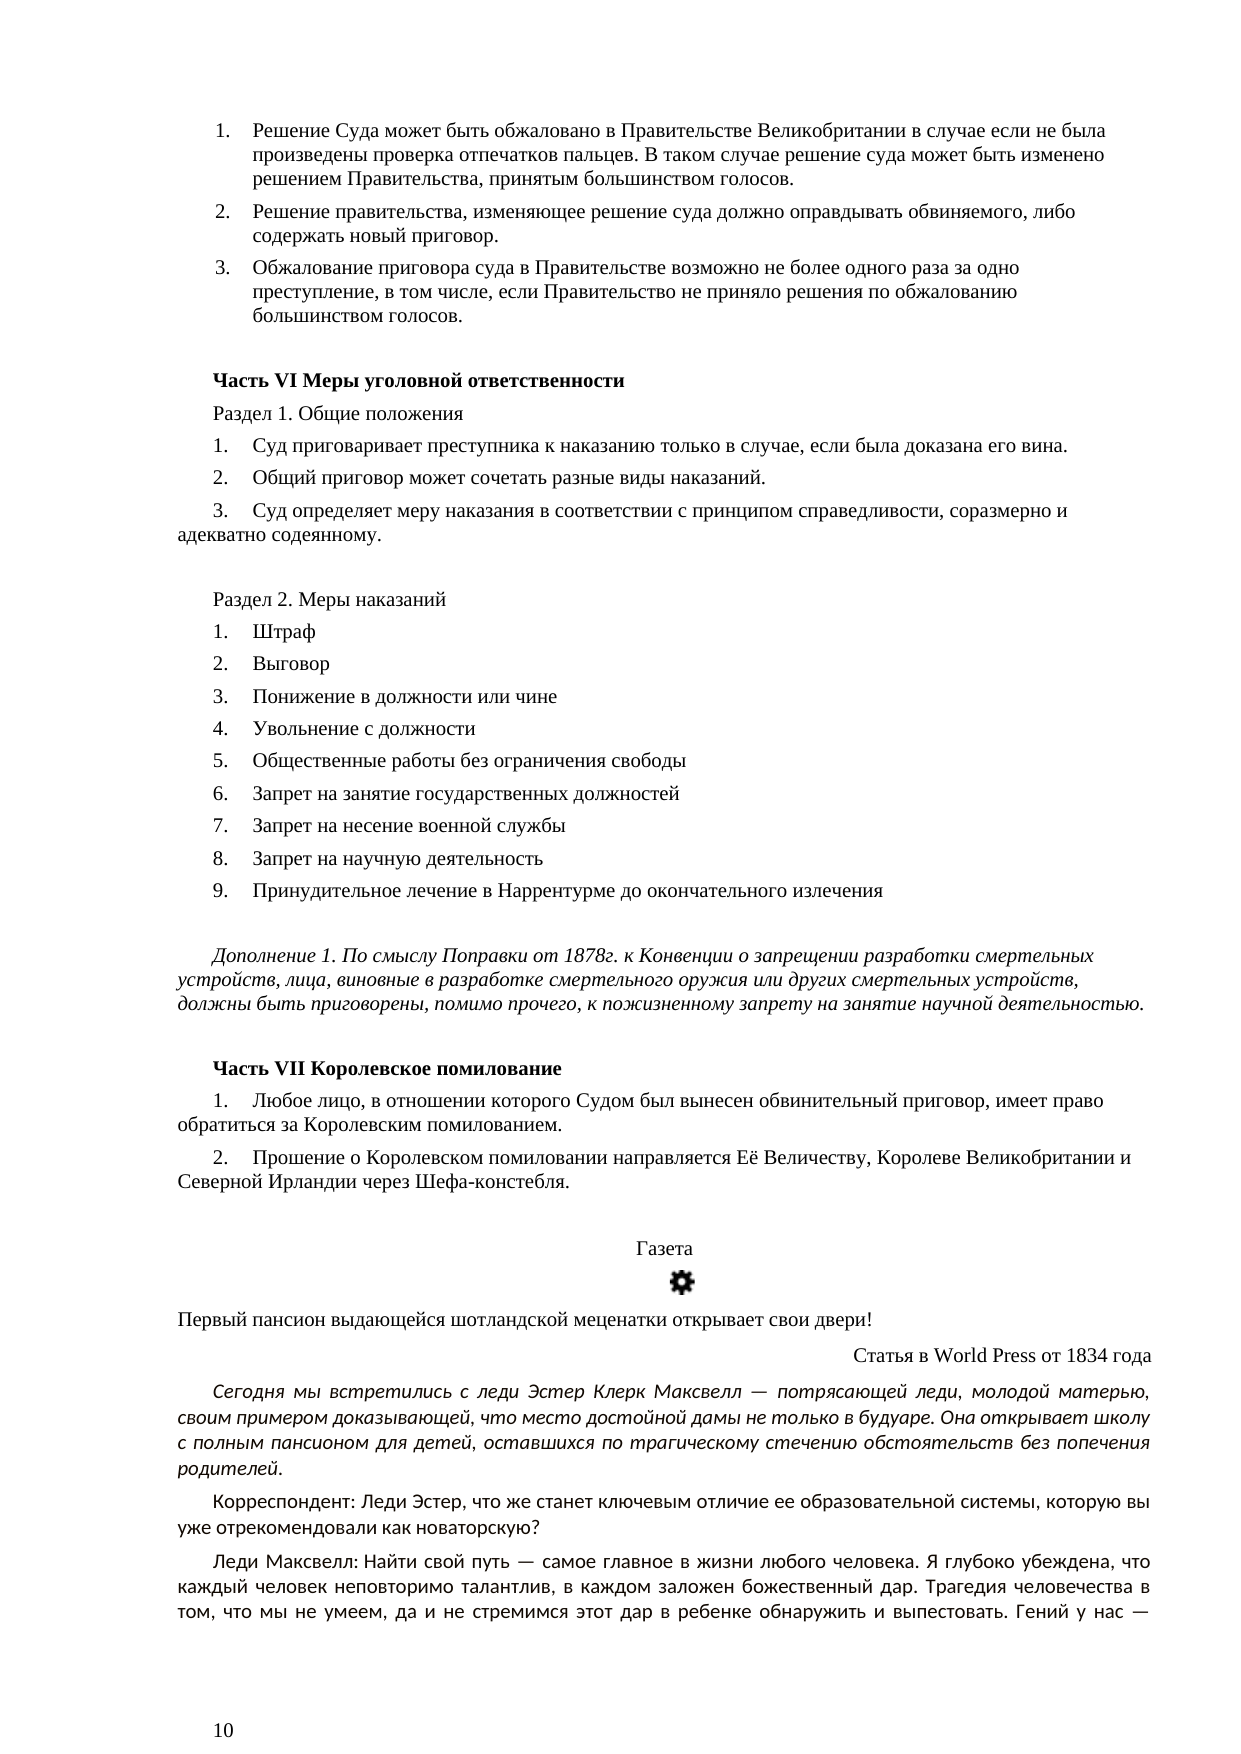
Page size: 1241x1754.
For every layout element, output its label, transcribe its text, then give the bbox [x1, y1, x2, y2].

list Любое лицо, в отношении которого Судом был вынесен обвинительный приговор, имеет право обратиться за Королевским помилованием. [177, 1088, 1152, 1136]
list Решение правительства, изменяющее решение суда должно оправдывать обвиняемого, либо содержать новый приговор. [215, 199, 1152, 247]
text Раздел 2. Меры наказаний [177, 586, 1152, 611]
list Понижение в должности или чине [177, 684, 1152, 708]
text Дополнение 1. По смыслу Поправки от 1878г. к Конвенции о запрещении разработки смертельных устройств, лица, виновные в разработке смертельного оружия или других смертельных устройств, должны быть приговорены, помимо прочего, к пожизненному запрету на занятие научной деятельностью. [177, 943, 1152, 1015]
list Суд определяет меру наказания в соответствии с принципом справедливости, соразмерно и адекватно содеянному. [177, 498, 1152, 546]
list Выговор [177, 651, 1152, 675]
text Статья в World Press от 1834 года [177, 1343, 1152, 1367]
text Корреспондент: Леди Эстер, что же станет ключевым отличие ее образовательной системы, которую вы уже отрекомендовали как новаторскую? [177, 1489, 1152, 1539]
subtitle Газета [177, 1236, 1152, 1259]
list Штраф [177, 619, 1152, 643]
list Общественные работы без ограничения свободы [177, 748, 1152, 772]
list Запрет на научную деятельность [177, 846, 1152, 870]
text Сегодня мы встретились с леди Эстер Клерк Максвелл — потрясающей леди, молодой матерью, своим примером доказывающей, что место достойной дамы не только в будуаре. Она открывает школу с полным пансионом для детей, оставшихся по трагическому стечению обстоятельств без попечения родителей. [177, 1379, 1152, 1480]
list Запрет на занятие государственных должностей [177, 781, 1152, 805]
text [177, 1548, 1152, 1624]
list Запрет на несение военной службы [177, 813, 1152, 837]
text Раздел 1. Общие положения [177, 400, 1152, 424]
list Прошение о Королевском помиловании направляется Её Величеству, Королеве Великобритании и Северной Ирландии через Шефа-констебля. [177, 1144, 1152, 1193]
subtitle Первый пансион выдающейся шотландской меценатки открывает свои двери! [177, 1307, 1152, 1331]
text Часть VI Меры уголовной ответственности [177, 368, 1152, 392]
picture [669, 1270, 695, 1295]
list Суд приговаривает преступника к наказанию только в случае, если была доказана его вина. [177, 433, 1152, 457]
text Часть VII Королевское помилование [177, 1056, 1152, 1080]
list Обжалование приговора суда в Правительстве возможно не более одного раза за одно преступление, в том числе, если Правительство не приняло решения по обжалованию большинством голосов. [215, 255, 1152, 327]
list Увольнение с должности [177, 716, 1152, 740]
list Принудительное лечение в Наррентурме до окончательного излечения [177, 878, 1152, 902]
list Общий приговор может сочетать разные виды наказаний. [177, 465, 1152, 489]
list Решение Суда может быть обжаловано в Правительстве Великобритании в случае если не была произведены проверка отпечатков пальцев. В таком случае решение суда может быть изменено решением Правительства, принятым большинством голосов. [215, 118, 1152, 190]
